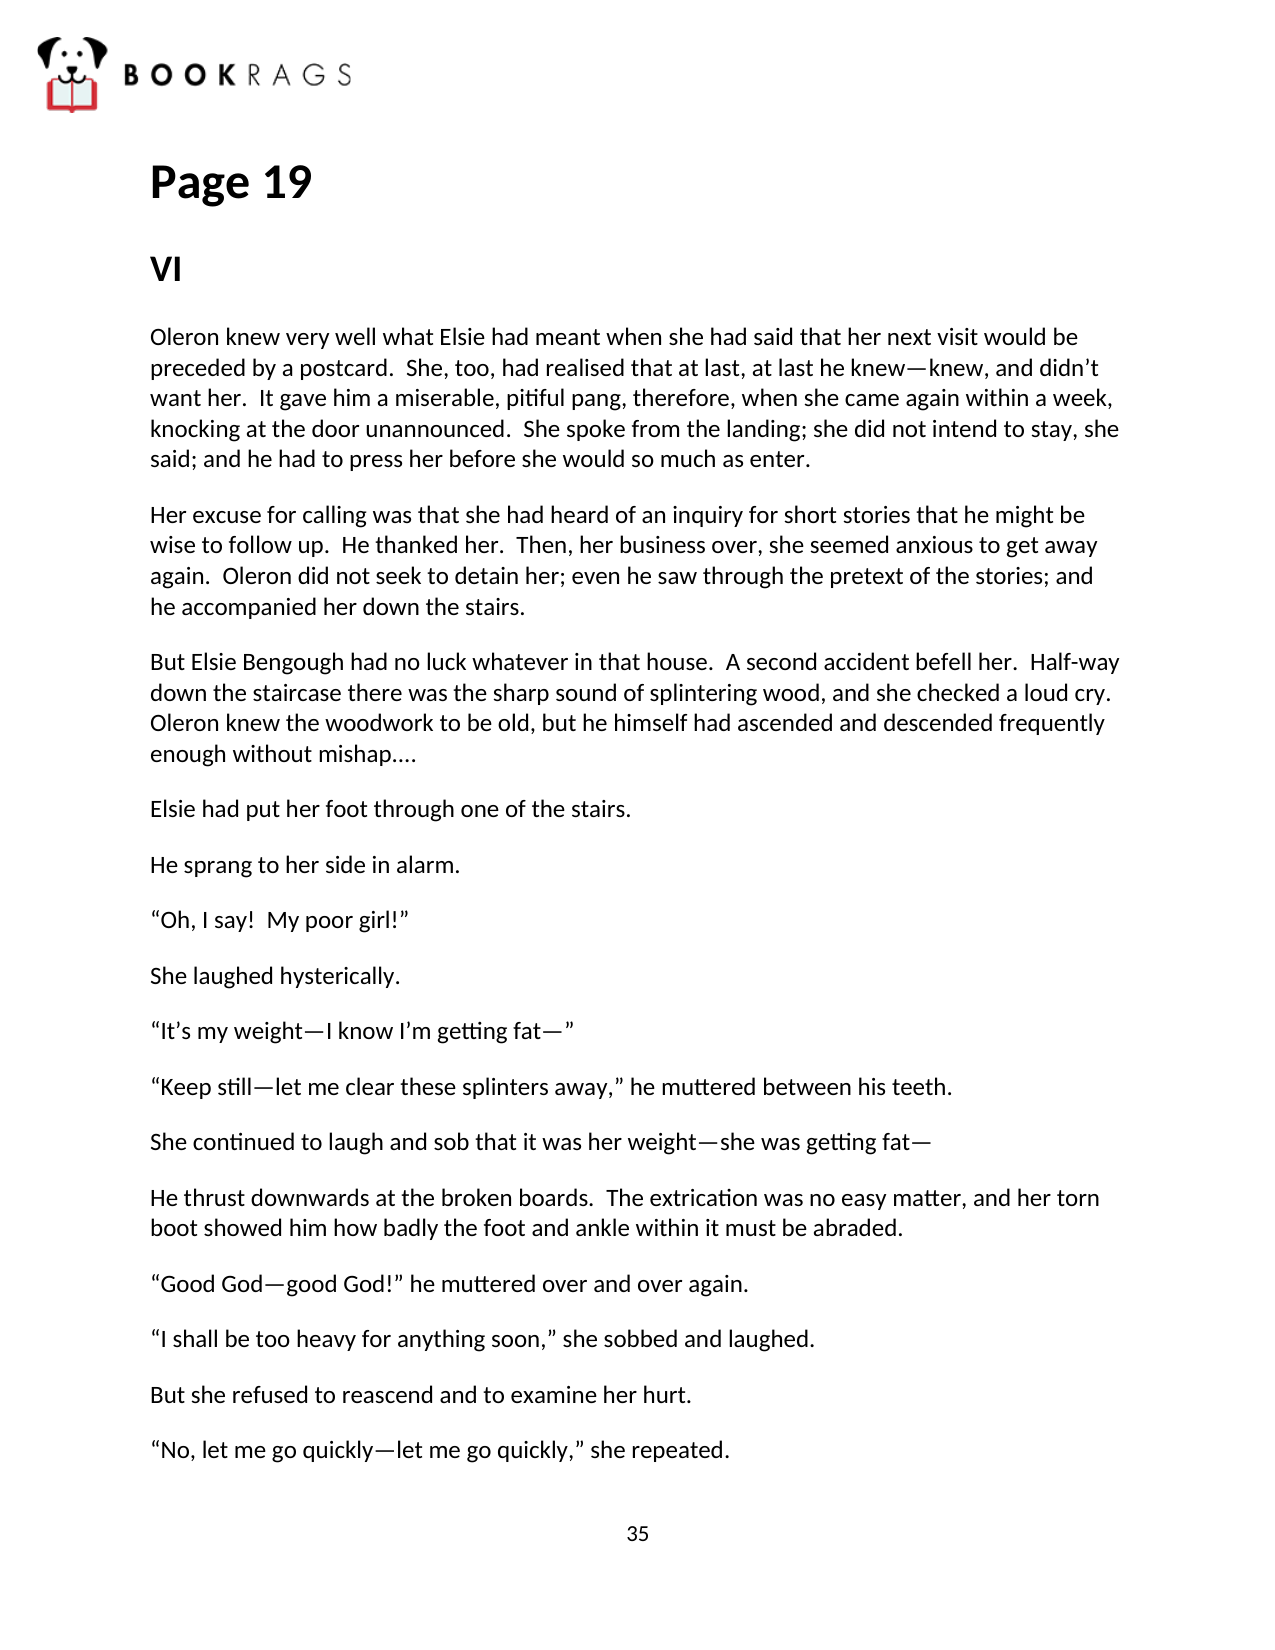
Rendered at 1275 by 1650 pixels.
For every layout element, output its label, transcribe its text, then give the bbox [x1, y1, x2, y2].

text VI [150, 244, 1125, 290]
text Page 19 [150, 150, 1125, 211]
text She laughed hysterically. [150, 960, 1125, 990]
text “No, let me go quickly—­let me go quickly,” she repeated. [150, 1434, 1125, 1465]
text Elsie had put her foot through one of the stairs. [150, 793, 1125, 824]
text “It’s my weight—­I know I’m getting fat—­” [150, 1015, 1125, 1046]
text He sprang to her side in alarm. [150, 849, 1125, 879]
picture [37, 37, 351, 113]
text Oleron knew very well what Elsie had meant when she had said that her next visit would be preceded by a postcard. She, too, had realised that at last, at last he knew—­knew, and didn’t want her. It gave him a miserable, pitiful pang, therefore, when she came again within a week, knocking at the door unannounced. She spoke from the landing; she did not intend to stay, she said; and he had to press her before she would so much as enter. [150, 322, 1125, 474]
text She continued to laugh and sob that it was her weight—­she was getting fat—­ [150, 1126, 1125, 1157]
text He thrust downwards at the broken boards. The extrication was no easy matter, and her torn boot showed him how badly the foot and ankle within it must be abraded. [150, 1182, 1125, 1243]
text “Keep still—­let me clear these splinters away,” he muttered between his teeth. [150, 1071, 1125, 1101]
text “I shall be too heavy for anything soon,” she sobbed and laughed. [150, 1323, 1125, 1354]
text But she refused to reascend and to examine her hurt. [150, 1379, 1125, 1409]
text “Oh, I say! My poor girl!” [150, 904, 1125, 935]
text “Good God—­good God!” he muttered over and over again. [150, 1268, 1125, 1298]
text Her excuse for calling was that she had heard of an inquiry for short stories that he might be wise to follow up. He thanked her. Then, her business over, she seemed anxious to get away again. Oleron did not seek to detain her; even he saw through the pretext of the stories; and he accompanied her down the stairs. [150, 499, 1125, 621]
text But Elsie Bengough had no luck whatever in that house. A second accident befell her. Half-way down the staircase there was the sharp sound of splintering wood, and she checked a loud cry. Oleron knew the woodwork to be old, but he himself had ascended and descended frequently enough without mishap.... [150, 646, 1125, 768]
